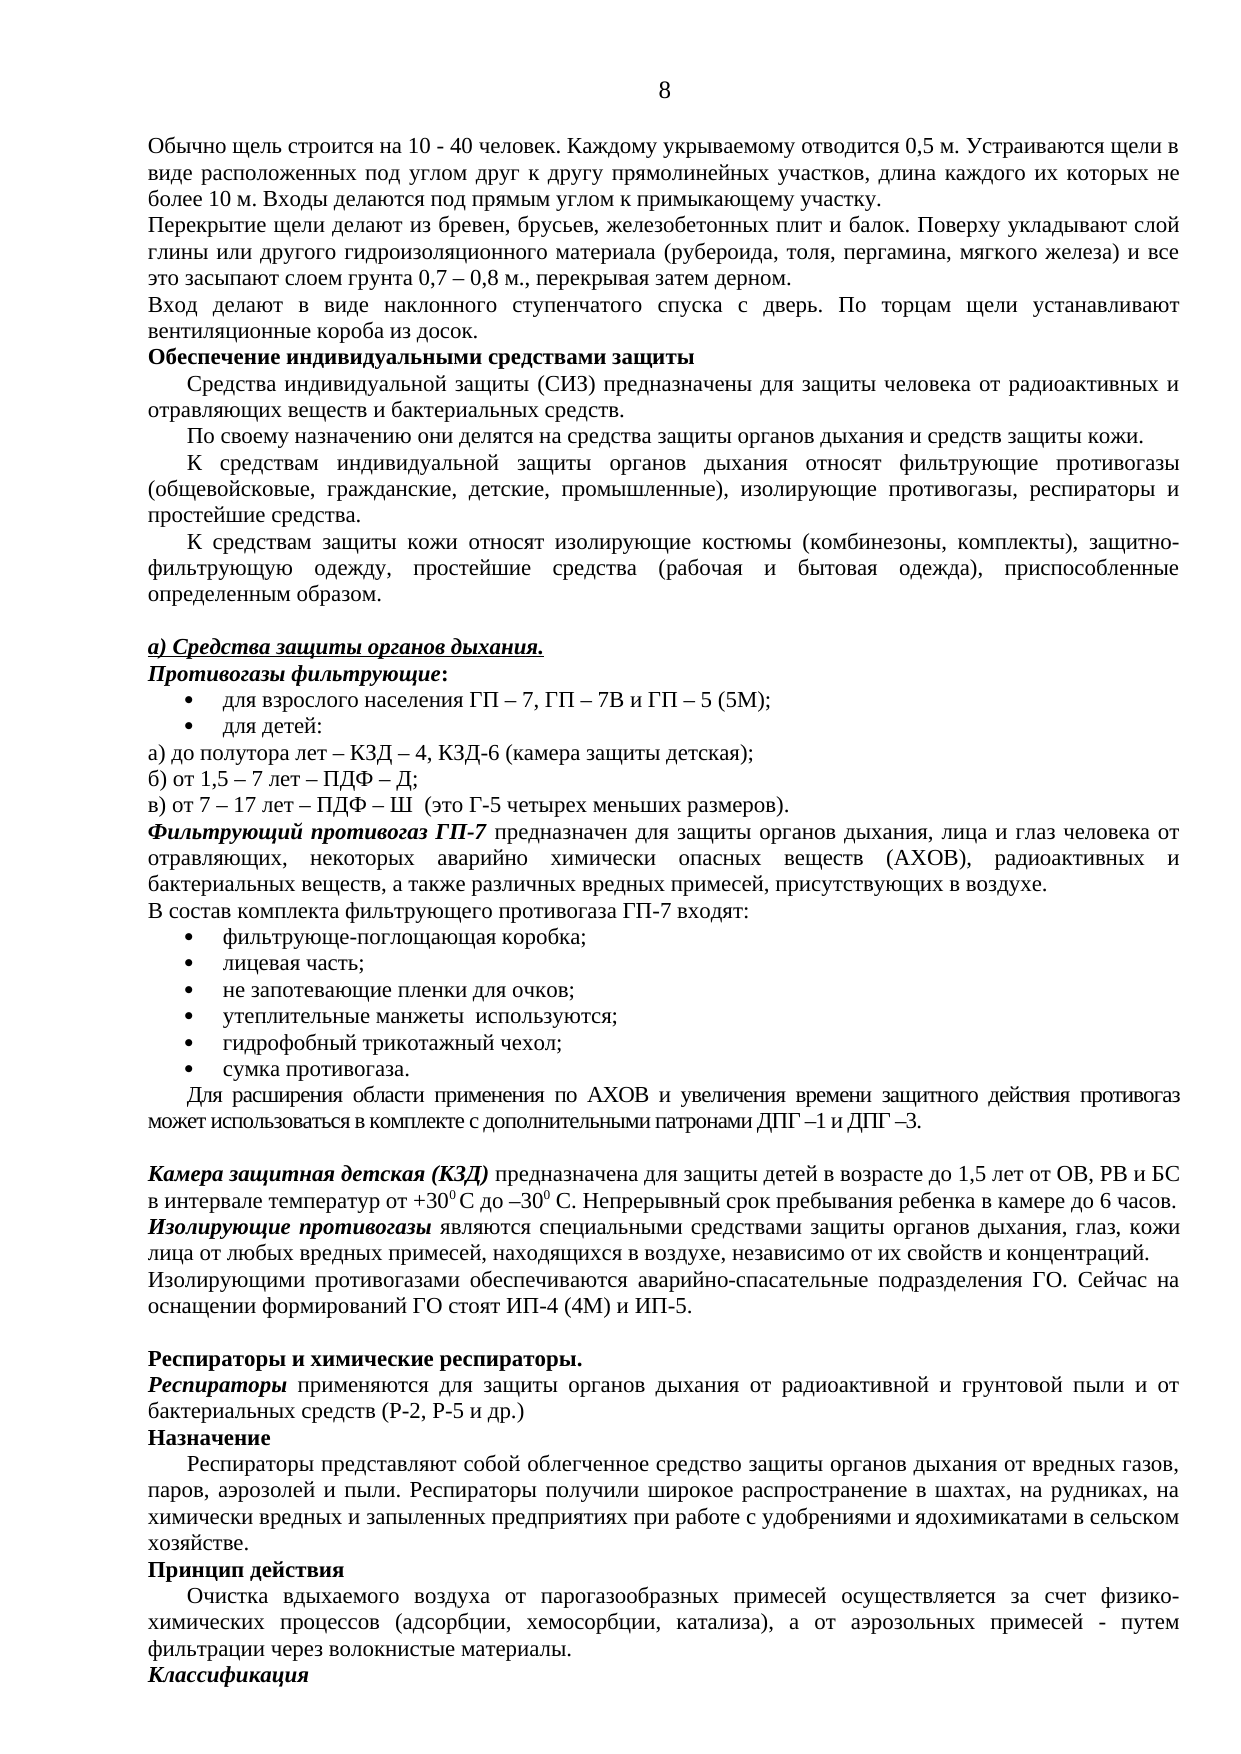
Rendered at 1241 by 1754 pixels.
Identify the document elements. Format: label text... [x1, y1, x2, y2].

text По своему назначению они делятся на средства защиты органов дыхания и средств защиты кожи. [148, 422, 1181, 449]
text Фильтрующий противогаз ГП-7 предназначен для защиты органов дыхания, лица и глаз человека от отравляющих, некоторых аварийно химически опасных веществ (АХОВ), радиоактивных и бактериальных веществ, а также различных вредных примесей, присутствующих в воздухе. [148, 818, 1181, 897]
text К средствам индивидуальной защиты органов дыхания относят фильтрующие противогазы (общевойсковые, гражданские, детские, промышленные), изолирующие противогазы, респираторы и простейшие средства. [148, 449, 1181, 528]
text Вход делают в виде наклонного ступенчатого спуска с дверь. По торцам щели устанавливают вентиляционные короба из досок. [148, 291, 1181, 343]
text Классификация [148, 1661, 1181, 1687]
text Обычно щель строится на 10 - 40 человек. Каждому укрываемому отводится 0,5 м. Устраиваются щели в виде расположенных под углом друг к другу прямолинейных участков, длина каждого их которых не более 10 м. Входы делаются под прямым углом к примыкающему участку. [148, 132, 1181, 212]
text Назначение [148, 1424, 1181, 1450]
text Перекрытие щели делают из бревен, брусьев, железобетонных плит и балок. Поверху укладывают слой глины или другого гидроизоляционного материала (рубероида, толя, пергамина, мягкого железа) и все это засыпают слоем грунта 0,7 – 0,8 м., перекрывая затем дерном. [148, 212, 1181, 291]
text Средства индивидуальной защиты (СИЗ) предназначены для защиты человека от радиоактивных и отравляющих веществ и бактериальных средств. [148, 370, 1181, 422]
text а) Средства защиты органов дыхания. [148, 633, 1181, 659]
list фильтрующе-поглощающая коробка; [185, 923, 1181, 949]
text В состав комплекта фильтрующего противогаза ГП-7 входят: [148, 897, 1181, 923]
text в) от 7 – 17 лет – ПДФ – Ш (это Г-5 четырех меньших размеров). [148, 791, 1181, 818]
list лицевая часть; [185, 949, 1181, 976]
text Обеспечение индивидуальными средствами защиты [148, 343, 1181, 370]
list для детей: [185, 712, 1181, 739]
list сумка противогаза. [185, 1055, 1181, 1081]
text Респираторы применяются для защиты органов дыхания от радиоактивной и грунтовой пыли и от бактериальных средств (Р-2, Р-5 и др.) [148, 1371, 1181, 1424]
list для взрослого населения ГП – 7, ГП – 7В и ГП – 5 (5М); [185, 686, 1181, 712]
text Респираторы представляют собой облегченное средство защиты органов дыхания от вредных газов, паров, аэрозолей и пыли. Респираторы получили широкое распространение в шахтах, на рудниках, на химически вредных и запыленных предприятиях при работе с удобрениями и ядохимикатами в сельском хозяйстве. [148, 1450, 1181, 1556]
text Противогазы фильтрующие: [148, 659, 1181, 686]
list не запотевающие пленки для очков; [185, 976, 1181, 1002]
text Изолирующими противогазами обеспечиваются аварийно-спасательные подразделения ГО. Сейчас на оснащении формирований ГО стоят ИП-4 (4М) и ИП-5. [148, 1266, 1181, 1318]
text К средствам защиты кожи относят изолирующие костюмы (комбинезоны, комплекты), защитно-фильтрующую одежду, простейшие средства (рабочая и бытовая одежда), приспособленные определенным образом. [148, 528, 1181, 607]
text Изолирующие противогазы являются специальными средствами защиты органов дыхания, глаз, кожи лица от любых вредных примесей, находящихся в воздухе, независимо от их свойств и концентраций. [148, 1213, 1181, 1266]
text Респираторы и химические респираторы. [148, 1345, 1181, 1371]
text б) от 1,5 – 7 лет – ПДФ – Д; [148, 765, 1181, 791]
text Принцип действия [148, 1556, 1181, 1582]
text Камера защитная детская (КЗД) предназначена для защиты детей в возрасте до 1,5 лет от ОВ, РВ и БС в интервале температур от +300 С до –300 С. Непрерывный срок пребывания ребенка в камере до 6 часов. [148, 1160, 1181, 1213]
list гидрофобный трикотажный чехол; [185, 1028, 1181, 1055]
text Для расширения области применения по АХОВ и увеличения времени защитного действия противогаз может использоваться в комплекте с дополнительными патронами ДПГ –1 и ДПГ –3. [148, 1081, 1181, 1134]
text а) до полутора лет – КЗД – 4, КЗД-6 (камера защиты детская); [148, 739, 1181, 765]
text Очистка вдыхаемого воздуха от парогазообразных примесей осуществляется за счет физико-химических процессов (адсорбции, хемосорбции, катализа), а от аэрозольных примесей - путем фильтрации через волокнистые материалы. [148, 1582, 1181, 1661]
list утеплительные манжеты используются; [185, 1002, 1181, 1028]
